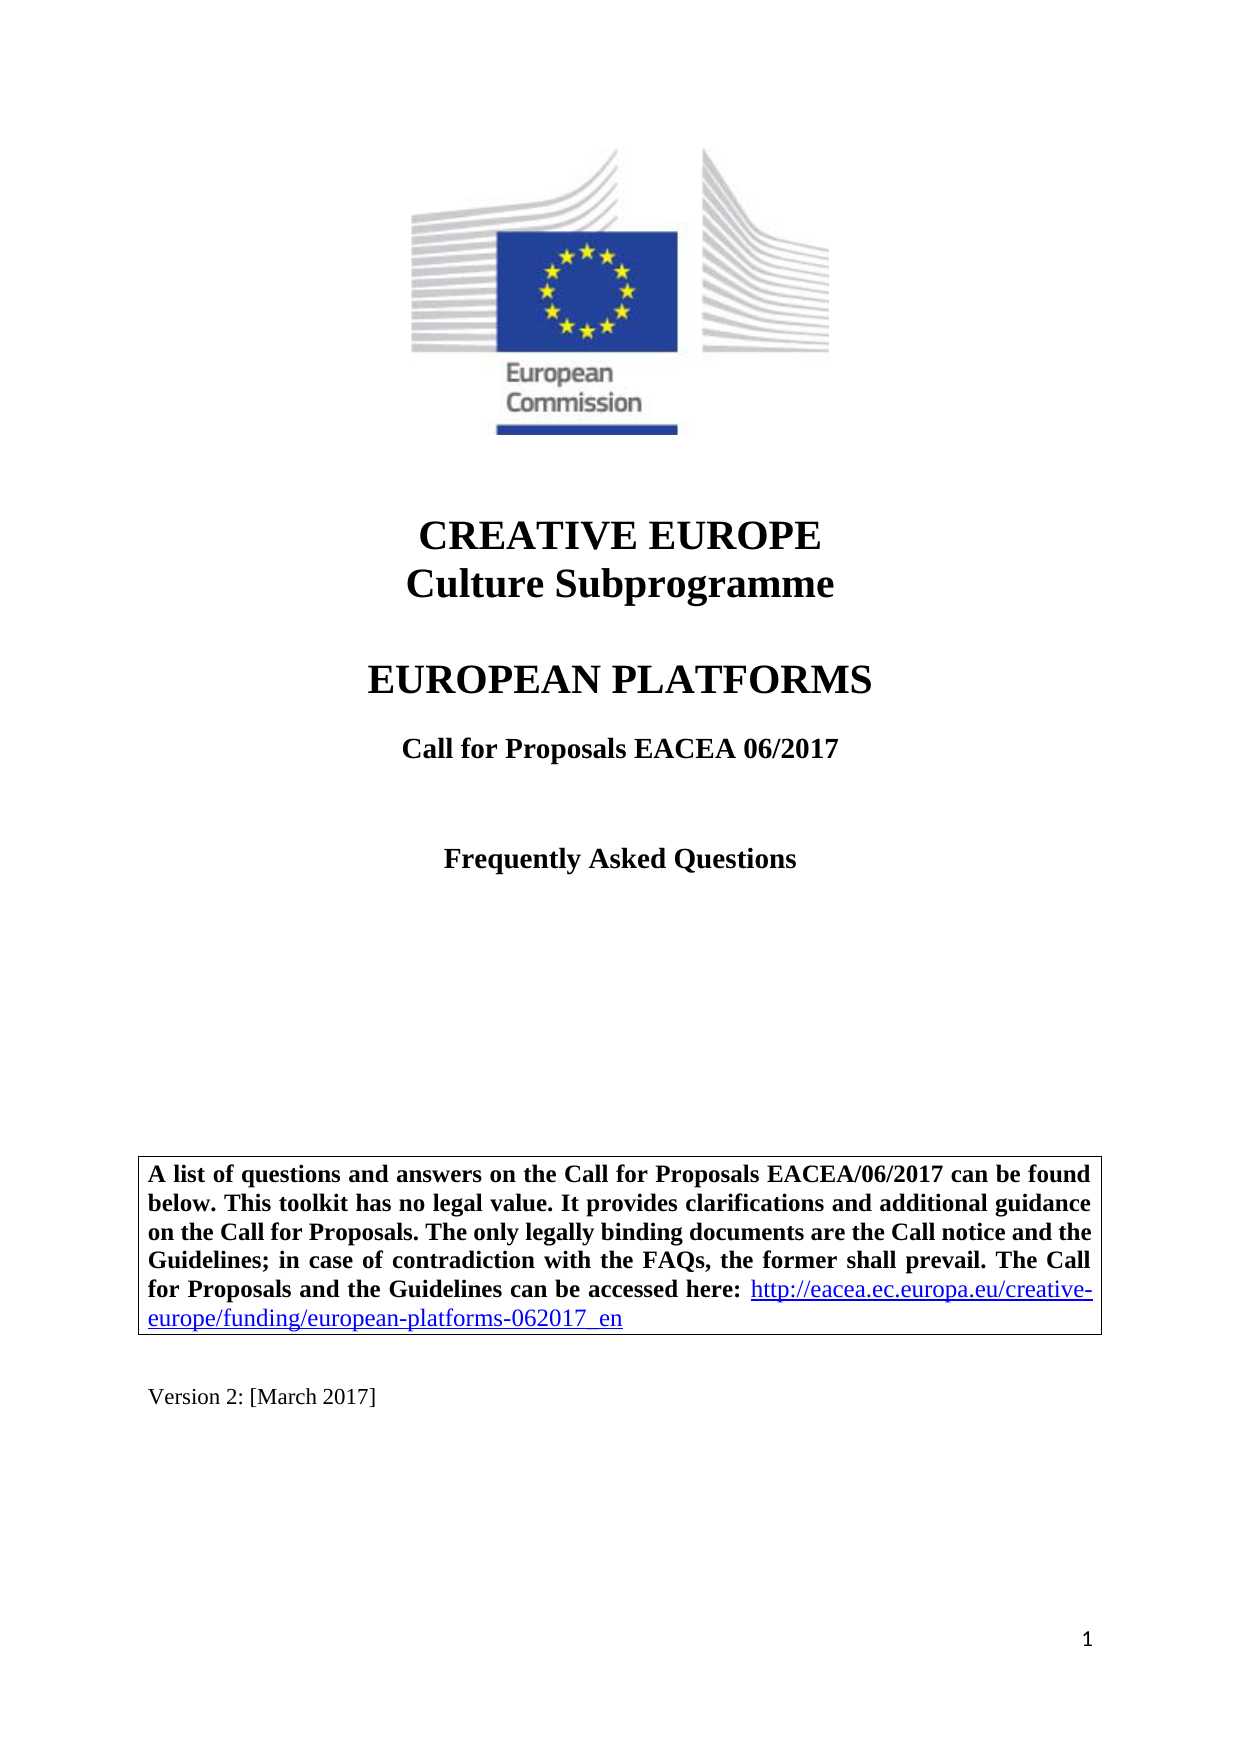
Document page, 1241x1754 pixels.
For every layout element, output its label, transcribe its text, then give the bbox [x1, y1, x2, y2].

text A list of questions and answers on the Call for Proposals EACEA/06/2017 can be found below. This toolkit has no legal value. It provides clarifications and additional guidance on the Call for Proposals. The only legally binding documents are the Call notice and the Guidelines; in case of contradiction with the FAQs, the former shall prevail. The Call for Proposals and the Guidelines can be accessed here: http://eacea.ec.europa.eu/creative-europe/funding/european-platforms-062017_en [139, 1157, 1101, 1334]
text Frequently Asked Questions [148, 841, 1093, 875]
text EUROPEAN PLATFORMS [148, 654, 1093, 702]
text Version 2: [March 2017] [148, 1383, 1093, 1409]
text CREATIVE EUROPE [148, 511, 1093, 558]
text Call for Proposals EACEA 06/2017 [148, 731, 1093, 764]
text Culture Subprogramme [148, 558, 1093, 606]
